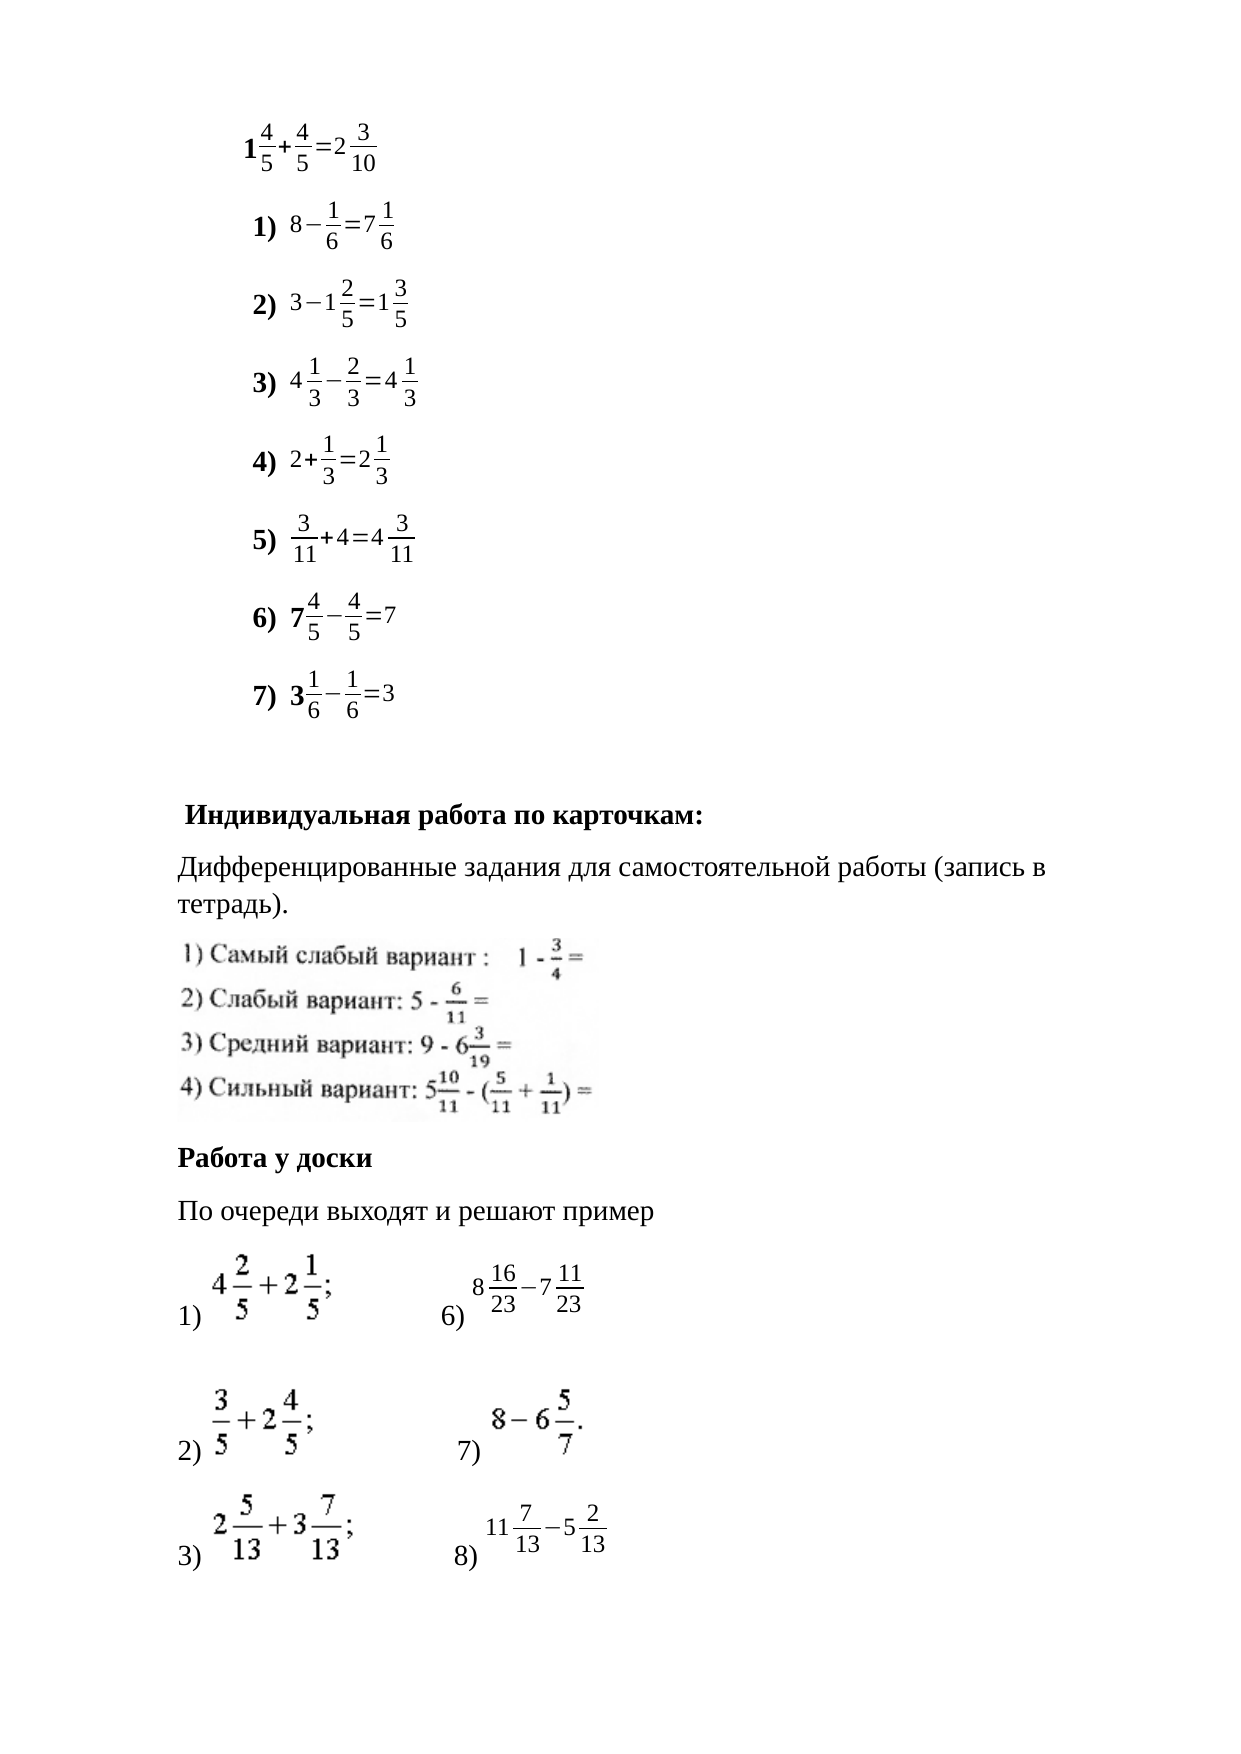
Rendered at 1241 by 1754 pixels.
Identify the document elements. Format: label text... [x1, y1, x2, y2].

picture [208, 1486, 359, 1566]
list 7 [252, 587, 1152, 646]
text Работа у доски [177, 1140, 1152, 1174]
text Индивидуальная работа по карточкам: [177, 797, 1152, 830]
picture [208, 1245, 339, 1326]
list 3 [252, 666, 1152, 725]
picture [208, 1380, 319, 1461]
text 1) 6) [177, 1246, 1152, 1362]
text Дифференцированные задания для самостоятельной работы (запись в тетрадь). [177, 849, 1152, 919]
text 3) 8) [177, 1486, 1152, 1572]
picture [488, 1380, 590, 1461]
text 2) 7) [177, 1381, 1152, 1467]
picture [177, 938, 599, 1122]
text По очереди выходят и решают пример [177, 1193, 1152, 1227]
text 1 [177, 118, 1152, 177]
